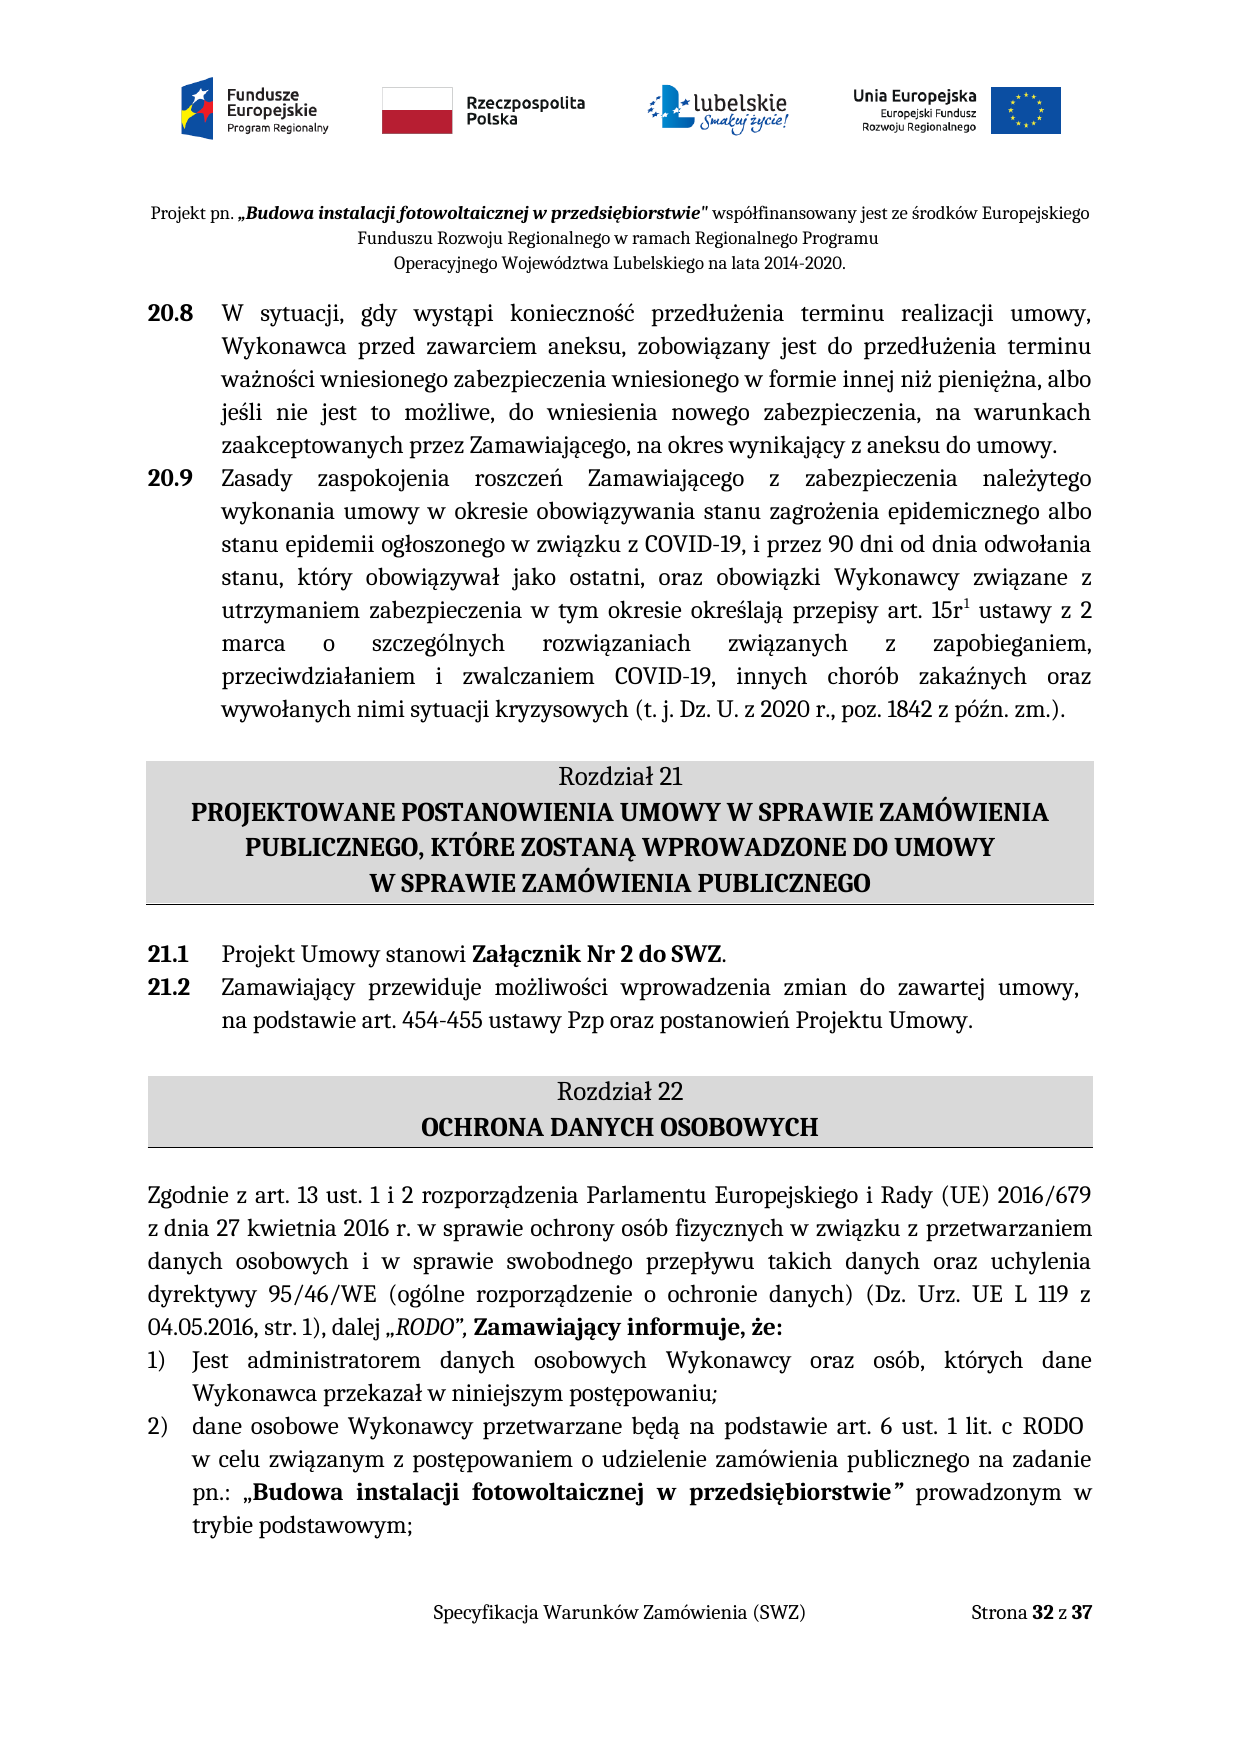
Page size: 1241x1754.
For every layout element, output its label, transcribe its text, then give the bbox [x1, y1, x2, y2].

list W sytuacji, gdy wystąpi konieczność przedłużenia terminu realizacji umowy, Wykonawca przed zawarciem aneksu, zobowiązany jest do przedłużenia terminu ważności wniesionego zabezpieczenia wniesionego w formie innej niż pieniężna, albo jeśli nie jest to możliwe, do wniesienia nowego zabezpieczenia, na warunkach zaakceptowanych przez Zamawiającego, na okres wynikający z aneksu do umowy. [148, 299, 1093, 459]
list dane osobowe Wykonawcy przetwarzane będą na podstawie art. 6 ust. 1 lit. c RODO w celu związanym z postępowaniem o udzielenie zamówienia publicznego na zadanie pn.: „Budowa instalacji fotowoltaicznej w przedsiębiorstwie” prowadzonym w trybie podstawowym; [148, 1412, 1093, 1540]
list Jest administratorem danych osobowych Wykonawcy oraz osób, których dane Wykonawca przekazał w niniejszym postępowaniu; [148, 1346, 1093, 1408]
list Zasady zaspokojenia roszczeń Zamawiającego z zabezpieczenia należytego wykonania umowy w okresie obowiązywania stanu zagrożenia epidemicznego albo stanu epidemii ogłoszonego w związku z COVID-19, i przez 90 dni od dnia odwołania stanu, który obowiązywał jako ostatni, oraz obowiązki Wykonawcy związane z utrzymaniem zabezpieczenia w tym okresie określają przepisy art. 15r1 ustawy z 2 marca o szczególnych rozwiązaniach związanych z zapobieganiem, przeciwdziałaniem i zwalczaniem COVID-19, innych chorób zakaźnych oraz wywołanych nimi sytuacji kryzysowych (t. j. Dz. U. z 2020 r., poz. 1842 z późn. zm.). [148, 464, 1093, 724]
text Zgodnie z art. 13 ust. 1 i 2 rozporządzenia Parlamentu Europejskiego i Rady (UE) 2016/679 z dnia 27 kwietnia 2016 r. w sprawie ochrony osób fizycznych w związku z przetwarzaniem danych osobowych i w sprawie swobodnego przepływu takich danych oraz uchylenia dyrektywy 95/46/WE (ogólne rozporządzenie o ochronie danych) (Dz. Urz. UE L 119 z 04.05.2016, str. 1), dalej „RODO”, Zamawiający informuje, że: [148, 1181, 1093, 1342]
picture [164, 21, 1077, 191]
table_header Rozdział 21 PROJEKTOWANE POSTANOWIENIA UMOWY W SPRAWIE ZAMÓWIENIA PUBLICZNEGO, KTÓRE ZOSTANĄ WPROWADZONE DO UMOWY W SPRAWIE ZAMÓWIENIA PUBLICZNEGO [146, 761, 1094, 903]
list Zamawiający przewiduje możliwości wprowadzenia zmian do zawartej umowy, na podstawie art. 454-455 ustawy Pzp oraz postanowień Projektu Umowy. [148, 973, 1093, 1034]
list Projekt Umowy stanowi Załącznik Nr 2 do SWZ. [148, 940, 1093, 968]
table_header Rozdział 22 OCHRONA DANYCH OSOBOWYCH [148, 1076, 1093, 1147]
